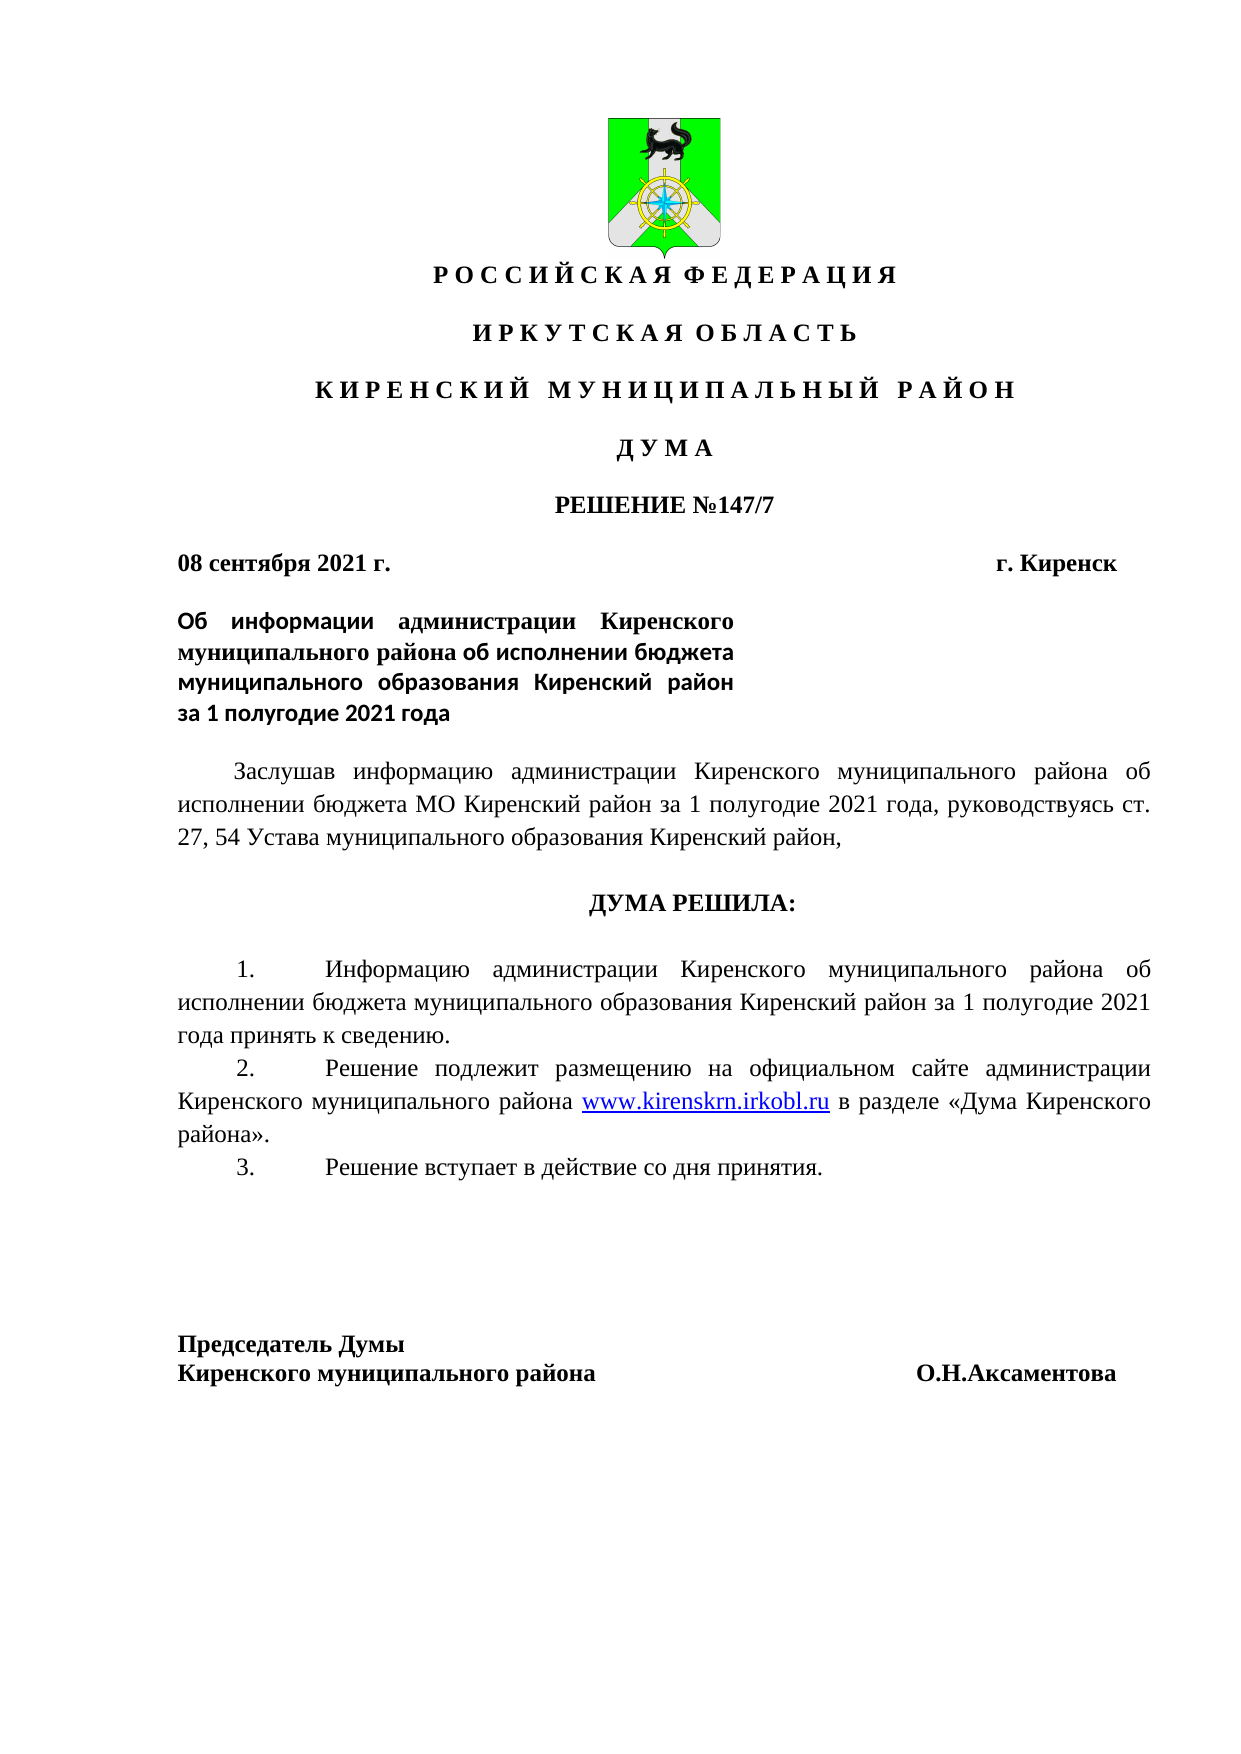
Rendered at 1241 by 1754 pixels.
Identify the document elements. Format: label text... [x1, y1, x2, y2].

text Заслушав информацию администрации Киренского муниципального района об исполнении бюджета МО Киренский район за 1 полугодие 2021 года, руководствуясь ст. 27, 54 Устава муниципального образования Киренский район, [177, 756, 1152, 851]
text И Р К У Т С К А Я О Б Л А С Т Ь [177, 318, 1152, 347]
text Киренского муниципального района О.Н.Аксаментова [177, 1358, 1152, 1387]
text РЕШЕНИЕ №147/7 [177, 490, 1152, 519]
list Решение подлежит размещению на официальном сайте администрации Киренского муниципального района www.kirenskrn.irkobl.ru в разделе «Дума Киренского района». [177, 1053, 1152, 1148]
text ДУМА РЕШИЛА: [177, 888, 1152, 917]
text Председатель Думы [177, 1329, 1152, 1358]
list Решение вступает в действие со дня принятия. [177, 1152, 1152, 1181]
picture [608, 118, 721, 261]
list Информацию администрации Киренского муниципального района об исполнении бюджета муниципального образования Киренский район за 1 полугодие 2021 года принять к сведению. [177, 954, 1152, 1049]
text Р О С С И Й С К А Я Ф Е Д Е Р А Ц И Я [177, 260, 1152, 289]
text 08 сентября 2021 г. г. Киренск [177, 548, 1152, 577]
table_header Об информации администрации Киренского муниципального района об исполнении бюджета муниципального образования Киренский район за 1 полугодие 2021 года [166, 605, 745, 756]
text Д У М А [177, 433, 1152, 462]
text К И Р Е Н С К И Й М У Н И Ц И П А Л Ь Н Ы Й Р А Й О Н [177, 375, 1152, 404]
